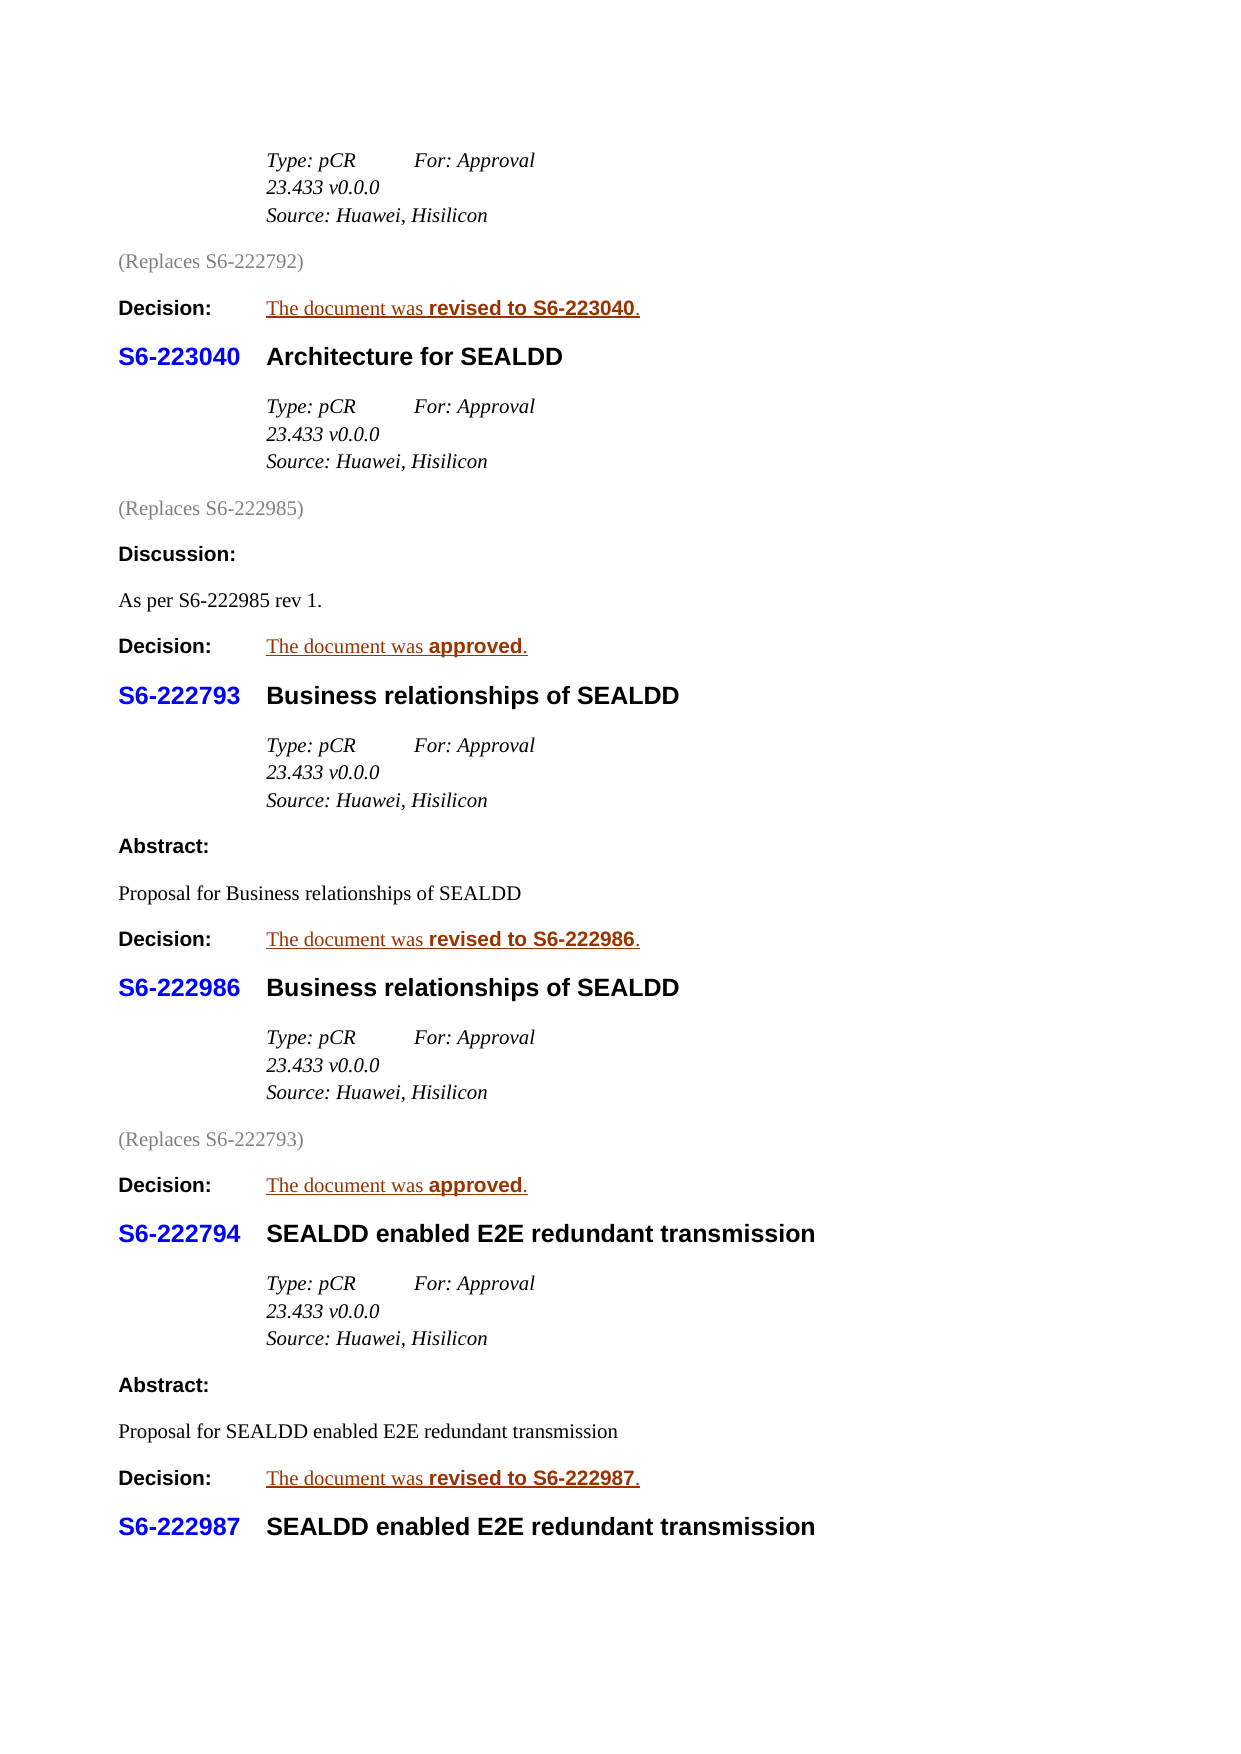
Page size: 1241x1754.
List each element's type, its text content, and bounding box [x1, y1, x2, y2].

text S6-222793 Business relationships of SEALDD [118, 681, 1122, 709]
text Proposal for SEALDD enabled E2E redundant transmission [118, 1419, 1122, 1443]
text Type: pCR For: Approval 23.433 v0.0.0 Source: Huawei, Hisilicon [118, 1025, 1122, 1104]
text Decision: The document was approved. [118, 634, 1122, 658]
text Type: pCR For: Approval 23.433 v0.0.0 Source: Huawei, Hisilicon [118, 733, 1122, 812]
text S6-223040 Architecture for SEALDD [118, 342, 1122, 371]
text Decision: The document was revised to S6-222986. [118, 927, 1122, 951]
text Proposal for Business relationships of SEALDD [118, 880, 1122, 904]
text (Replaces S6-222792) [118, 249, 1122, 273]
text Decision: The document was revised to S6-223040. [118, 296, 1122, 320]
text Abstract: [118, 1373, 1122, 1397]
text Decision: The document was approved. [118, 1173, 1122, 1197]
text S6-222794 SEALDD enabled E2E redundant transmission [118, 1219, 1122, 1248]
text Abstract: [118, 834, 1122, 858]
text Type: pCR For: Approval 23.433 v0.0.0 Source: Huawei, Hisilicon [118, 394, 1122, 473]
text As per S6-222985 rev 1. [118, 588, 1122, 612]
text (Replaces S6-222985) [118, 495, 1122, 519]
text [118, 148, 1122, 227]
text (Replaces S6-222793) [118, 1127, 1122, 1151]
text S6-222987 SEALDD enabled E2E redundant transmission [118, 1512, 1122, 1541]
text Discussion: [118, 542, 1122, 566]
text Type: pCR For: Approval 23.433 v0.0.0 Source: Huawei, Hisilicon [118, 1271, 1122, 1350]
text Decision: The document was revised to S6-222987. [118, 1465, 1122, 1489]
text S6-222986 Business relationships of SEALDD [118, 973, 1122, 1002]
